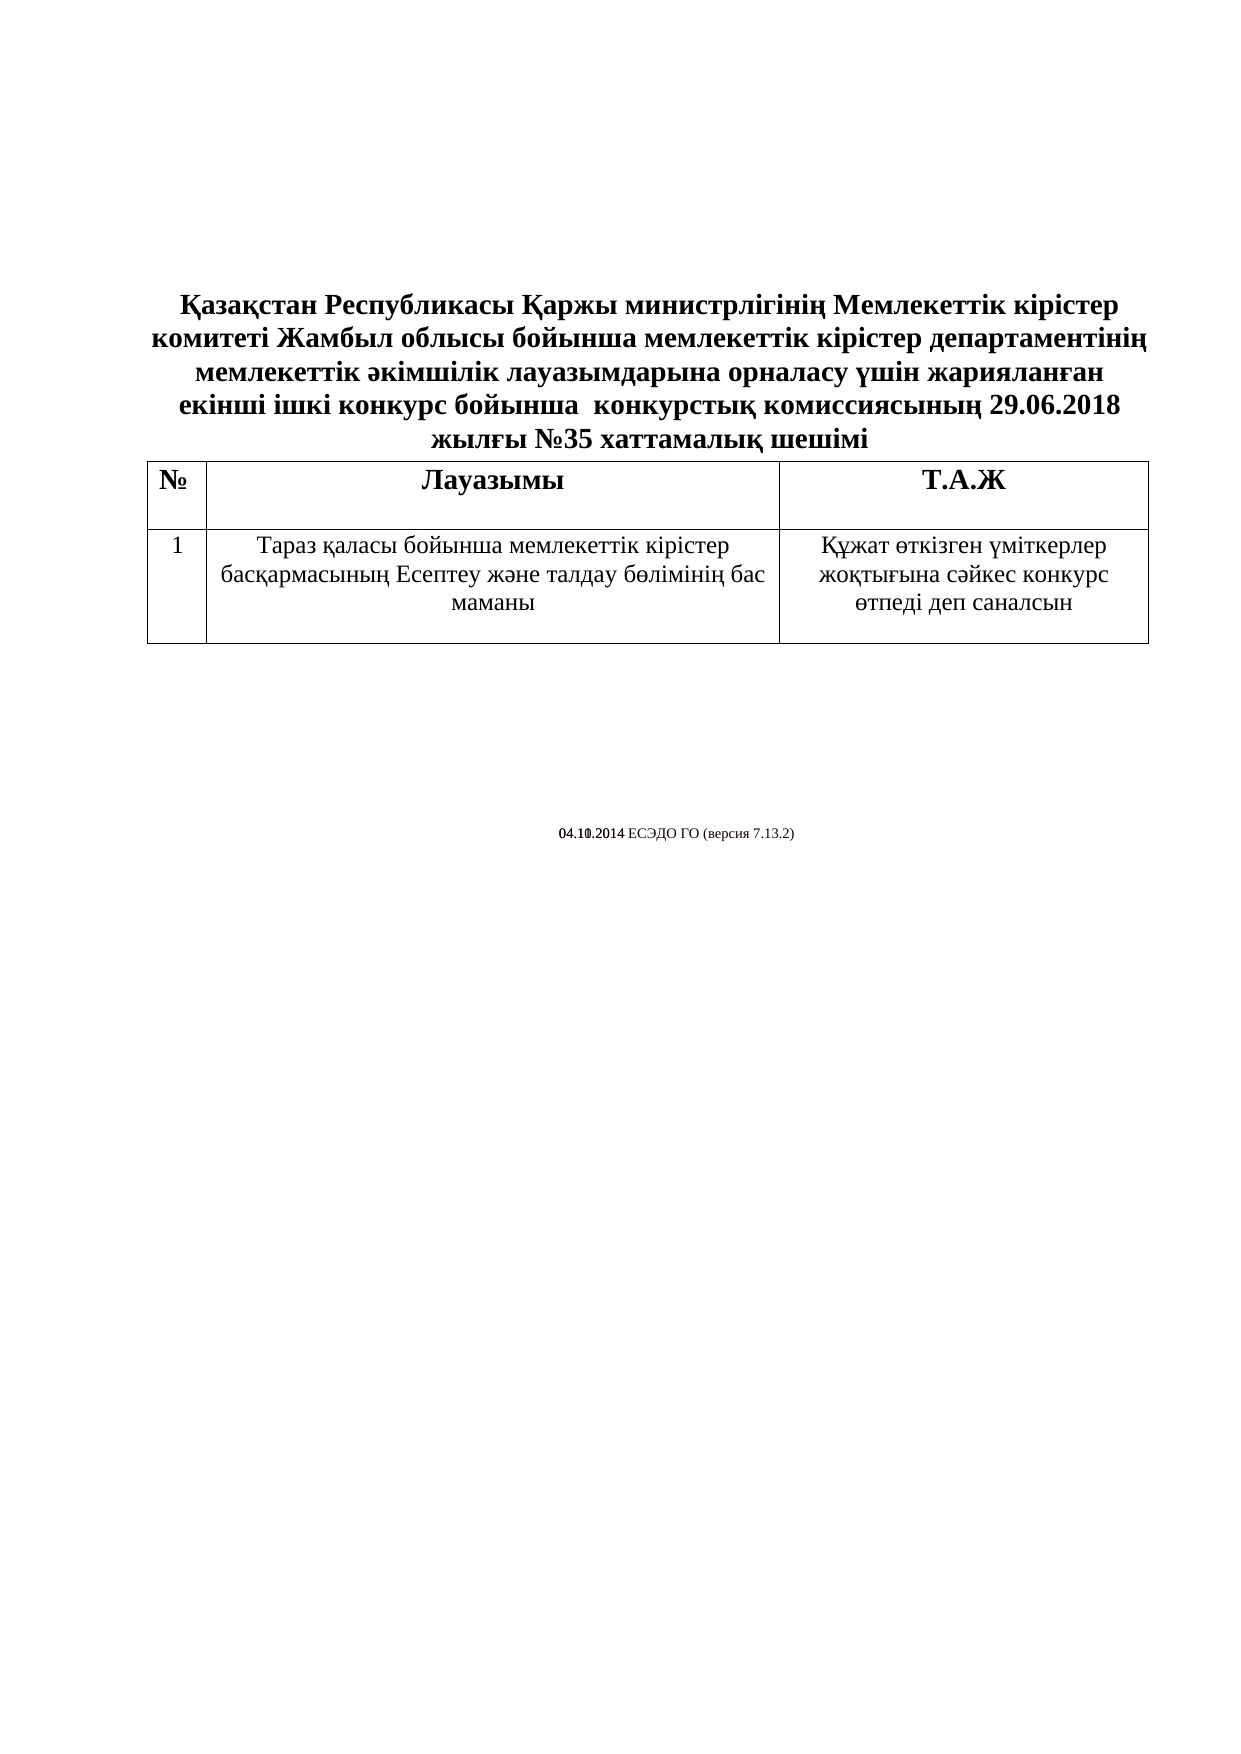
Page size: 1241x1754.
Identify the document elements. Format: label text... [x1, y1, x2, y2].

subtitle Қазақстан Республикасы Қаржы министрлігінің Мемлекеттік кірістер комитеті Жамбыл облысы бойынша мемлекеттік кірістер департаментінің мемлекеттік әкімшілік лауазымдарына орналасу үшін жарияланған екінші ішкі конкурс бойынша конкурстық комиссиясының 29.06.2018 жылғы №35 хаттамалық шешімі [148, 287, 1152, 454]
table_cell 1 [148, 530, 206, 642]
table_header Т.А.Ж [780, 462, 1148, 529]
table_header Лауазымы [207, 462, 779, 529]
table_cell Құжат өткізген үміткерлер жоқтығына сәйкес конкурс өтпеді деп саналсын [780, 530, 1148, 642]
table_cell Тараз қаласы бойынша мемлекеттік кірістер басқармасының Есептеу және талдау бөлімінің бас маманы [207, 530, 779, 642]
table_header № [148, 462, 206, 529]
